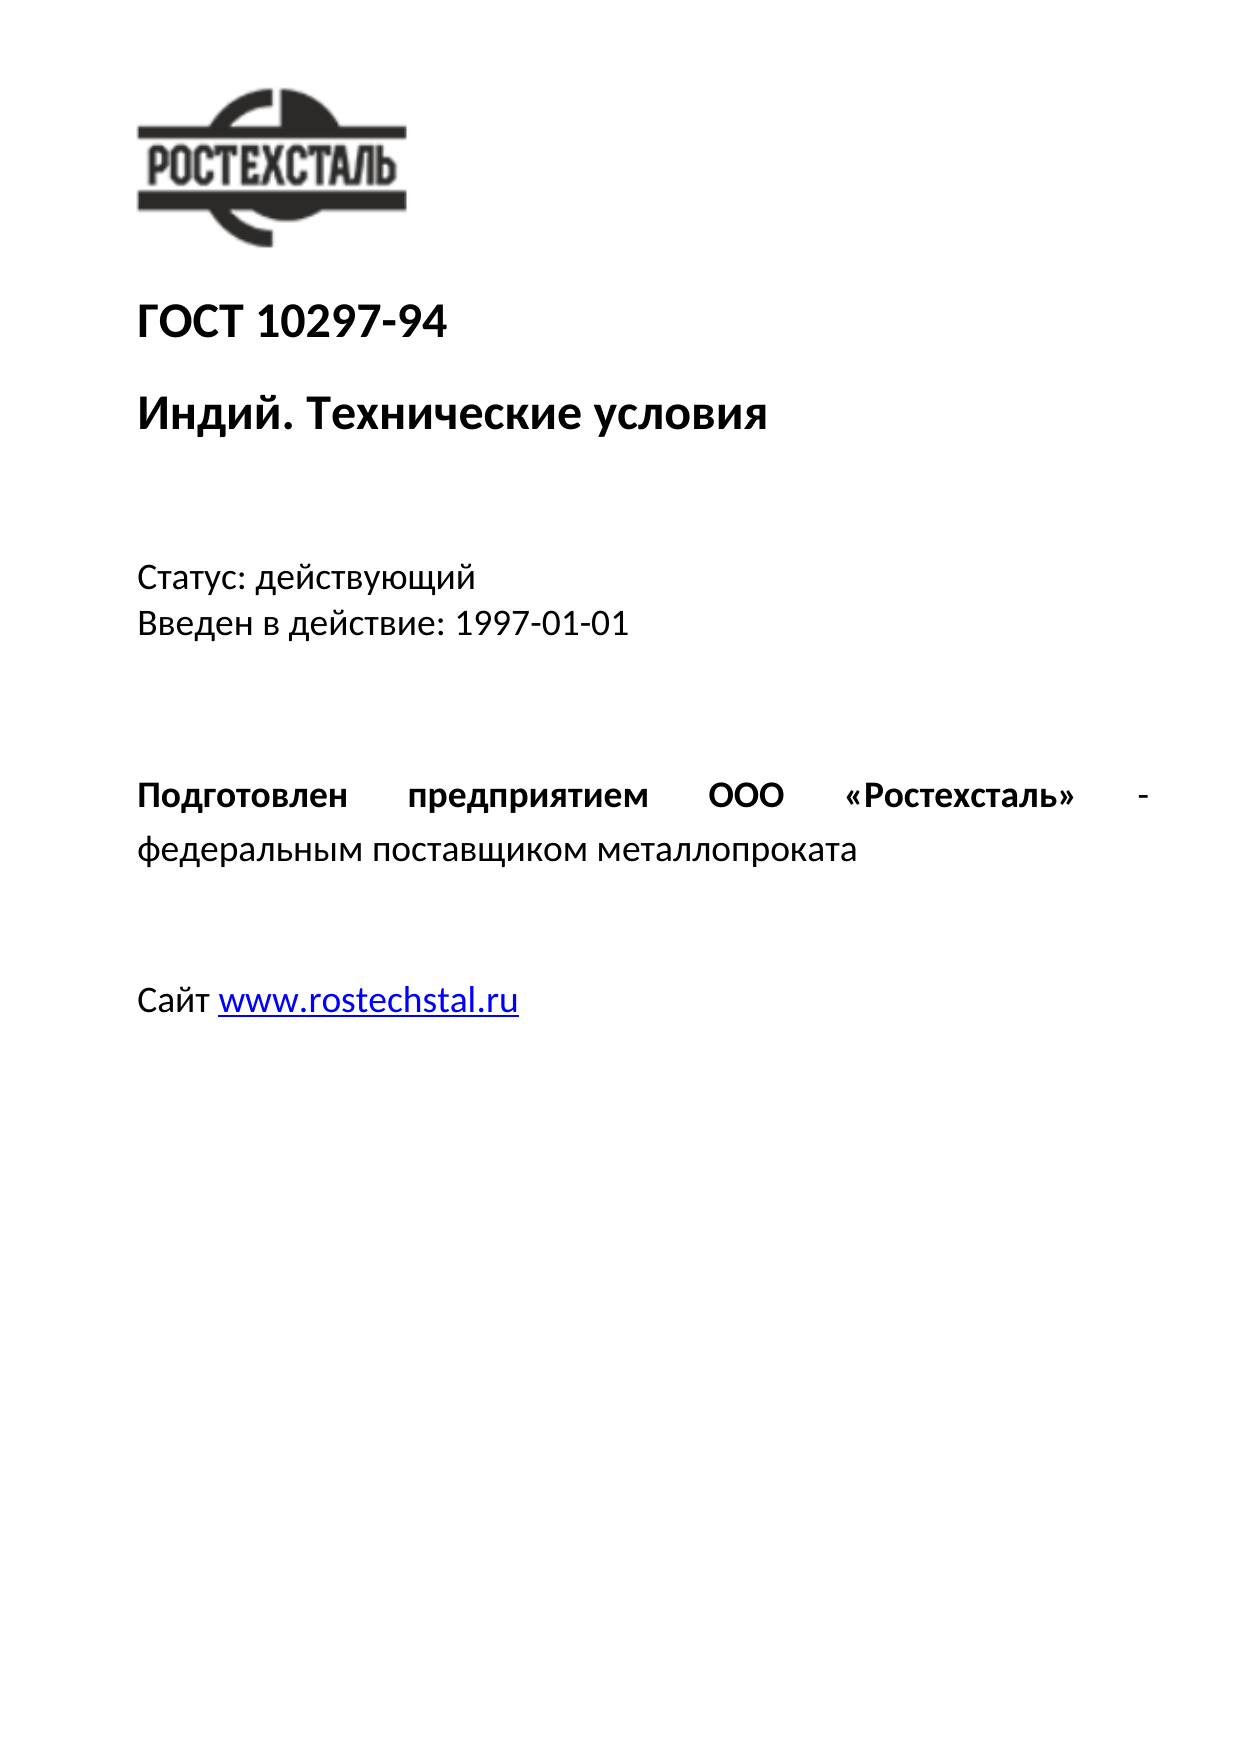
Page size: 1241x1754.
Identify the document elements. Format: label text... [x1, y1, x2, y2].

text ГОСТ 10297-94 [137, 288, 1183, 349]
text Статус: действующий [137, 553, 1181, 599]
text Введен в действие: 1997-01-01 [137, 599, 1181, 645]
text Индий. Технические условия [137, 381, 1183, 442]
text Подготовлен предприятием ООО «Ростехсталь» - федеральным поставщиком металлопроката [137, 771, 1149, 871]
text Сайт www.rostechstal.ru [137, 976, 1149, 1022]
picture [118, 77, 426, 263]
